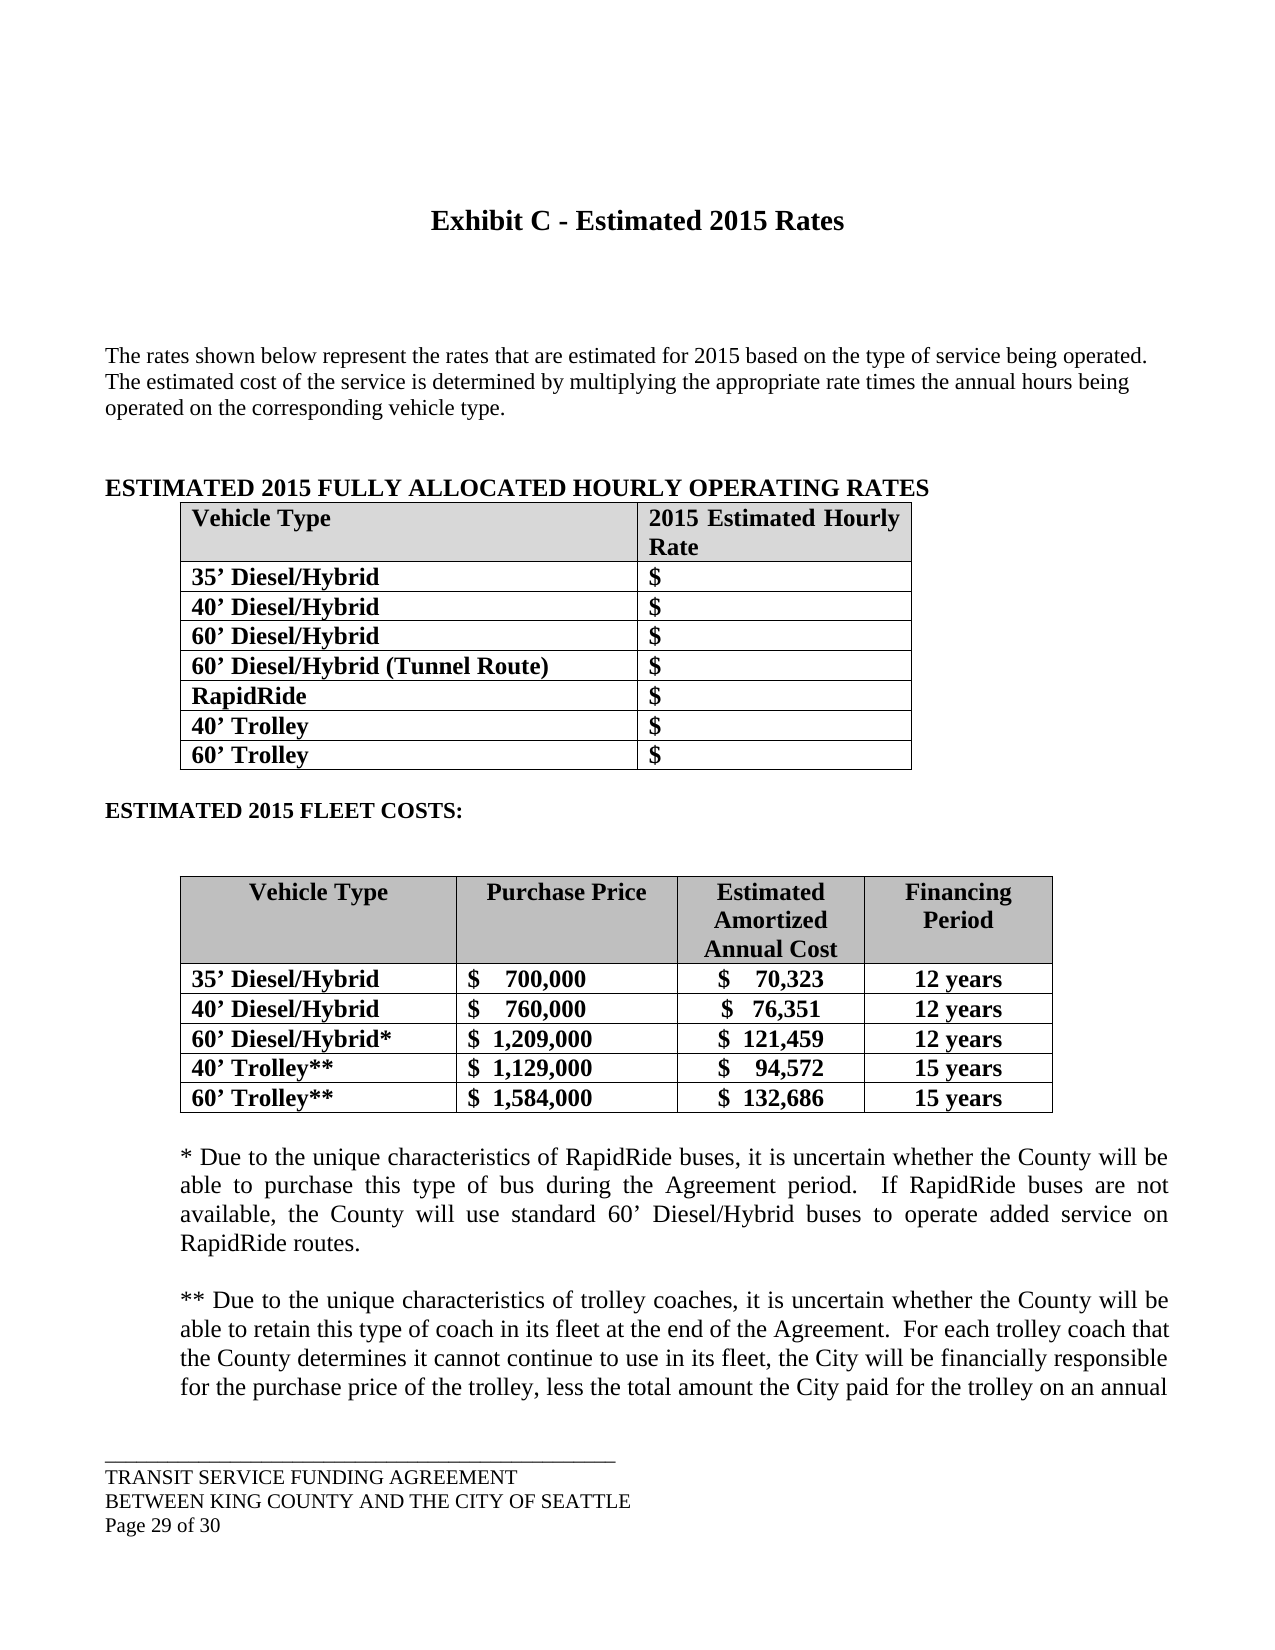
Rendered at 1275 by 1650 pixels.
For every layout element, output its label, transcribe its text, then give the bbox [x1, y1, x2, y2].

table_cell 40’ Diesel/Hybrid [181, 994, 456, 1023]
text * Due to the unique characteristics of RapidRide buses, it is uncertain whether the County will be able to purchase this type of bus during the Agreement period. If RapidRide buses are not available, the County will use standard 60’ Diesel/Hybrid buses to operate added service on RapidRide routes. [180, 1142, 1170, 1257]
table_header Financing Period [865, 877, 1052, 963]
table_header 2015 Estimated Hourly Rate [638, 503, 911, 561]
table_cell 15 years [865, 1083, 1052, 1112]
table_cell 60’ Trolley [181, 741, 637, 769]
table_cell $ [638, 651, 911, 680]
table_header Vehicle Type [181, 877, 456, 963]
table_cell 60’ Diesel/Hybrid (Tunnel Route) [181, 651, 637, 680]
table_cell $ 94,572 [678, 1054, 864, 1082]
table_cell $ 760,000 [457, 994, 677, 1023]
table_cell $ [638, 741, 911, 769]
table_header Estimated Amortized Annual Cost [678, 877, 864, 963]
text ESTIMATED 2015 FLEET COSTS: [105, 797, 1170, 823]
table_cell $ 132,686 [678, 1083, 864, 1112]
text The rates shown below represent the rates that are estimated for 2015 based on the type of service being operated. The estimated cost of the service is determined by multiplying the appropriate rate times the annual hours being operated on the corresponding vehicle type. [105, 342, 1170, 421]
table_cell 12 years [865, 1024, 1052, 1052]
table_cell $ 700,000 [457, 964, 677, 993]
table_cell $ [638, 562, 911, 591]
table_header Purchase Price [457, 877, 677, 963]
table_cell 60’ Trolley** [181, 1083, 456, 1112]
table_cell $ 1,584,000 [457, 1083, 677, 1112]
table_cell RapidRide [181, 681, 637, 710]
table_cell 40’ Trolley [181, 711, 637, 739]
table_cell $ [638, 592, 911, 620]
table_cell 60’ Diesel/Hybrid* [181, 1024, 456, 1052]
table_cell 40’ Diesel/Hybrid [181, 592, 637, 620]
table_cell $ [638, 711, 911, 739]
text Exhibit C - Estimated 2015 Rates [105, 203, 1170, 236]
table_cell 15 years [865, 1054, 1052, 1082]
table_cell $ 76,351 [678, 994, 864, 1023]
table_cell 12 years [865, 964, 1052, 993]
table_cell 35’ Diesel/Hybrid [181, 562, 637, 591]
table_cell 60’ Diesel/Hybrid [181, 621, 637, 650]
table_cell 35’ Diesel/Hybrid [181, 964, 456, 993]
table_header Vehicle Type [181, 503, 637, 561]
table_cell $ 1,209,000 [457, 1024, 677, 1052]
table_cell $ 70,323 [678, 964, 864, 993]
table_cell $ [638, 621, 911, 650]
table_cell $ [638, 681, 911, 710]
table_cell 40’ Trolley** [181, 1054, 456, 1082]
text ESTIMATED 2015 FULLY ALLOCATED HOURLY OPERATING RATES [105, 473, 1170, 502]
table_cell 12 years [865, 994, 1052, 1023]
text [180, 1286, 1170, 1401]
table_cell $ 121,459 [678, 1024, 864, 1052]
table_cell $ 1,129,000 [457, 1054, 677, 1082]
